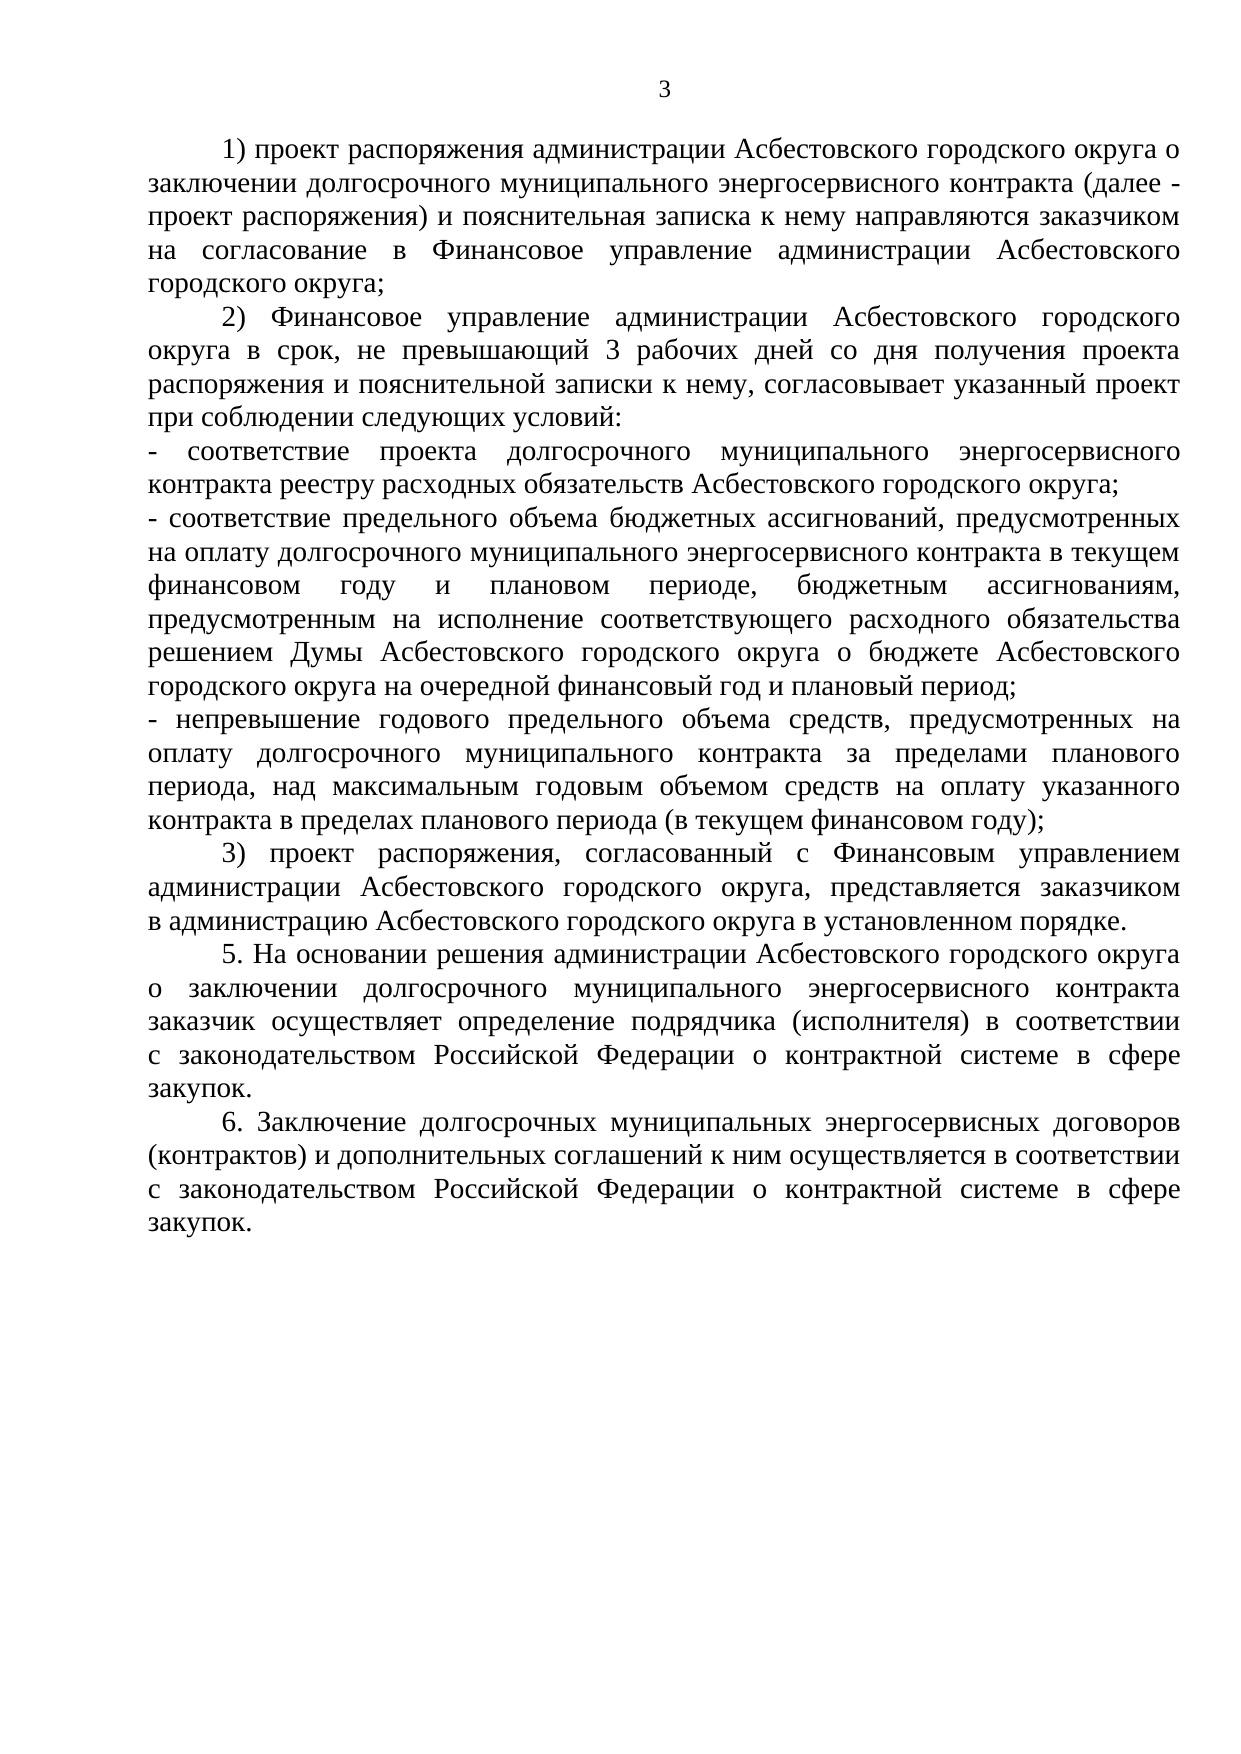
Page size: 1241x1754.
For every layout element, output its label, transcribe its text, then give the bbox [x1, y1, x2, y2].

text 1) проект распоряжения администрации Асбестовского городского округа о заключении долгосрочного муниципального энергосервисного контракта (далее - проект распоряжения) и пояснительная записка к нему направляются заказчиком на согласование в Финансовое управление администрации Асбестовского городского округа; [148, 131, 1181, 299]
text 6. Заключение долгосрочных муниципальных энергосервисных договоров (контрактов) и дополнительных соглашений к ним осуществляется в соответствии с законодательством Российской Федерации о контрактной системе в сфере закупок. [148, 1104, 1181, 1238]
text 2) Финансовое управление администрации Асбестовского городского округа в срок, не превышающий 3 рабочих дней со дня получения проекта распоряжения и пояснительной записки к нему, согласовывает указанный проект при соблюдении следующих условий: [148, 299, 1181, 433]
text 3) проект распоряжения, согласованный с Финансовым управлением администрации Асбестовского городского округа, представляется заказчиком в администрацию Асбестовского городского округа в установленном порядке. [148, 836, 1181, 936]
text - соответствие предельного объема бюджетных ассигнований, предусмотренных на оплату долгосрочного муниципального энергосервисного контракта в текущем финансовом году и плановом периоде, бюджетным ассигнованиям, предусмотренным на исполнение соответствующего расходного обязательства решением Думы Асбестовского городского округа о бюджете Асбестовского городского округа на очередной финансовый год и плановый период; [148, 500, 1181, 701]
text - непревышение годового предельного объема средств, предусмотренных на оплату долгосрочного муниципального контракта за пределами планового периода, над максимальным годовым объемом средств на оплату указанного контракта в пределах планового периода (в текущем финансовом году); [148, 701, 1181, 836]
text - соответствие проекта долгосрочного муниципального энергосервисного контракта реестру расходных обязательств Асбестовского городского округа; [148, 433, 1181, 500]
text 5. На основании решения администрации Асбестовского городского округа о заключении долгосрочного муниципального энергосервисного контракта заказчик осуществляет определение подрядчика (исполнителя) в соответствии с законодательством Российской Федерации о контрактной системе в сфере закупок. [148, 936, 1181, 1104]
